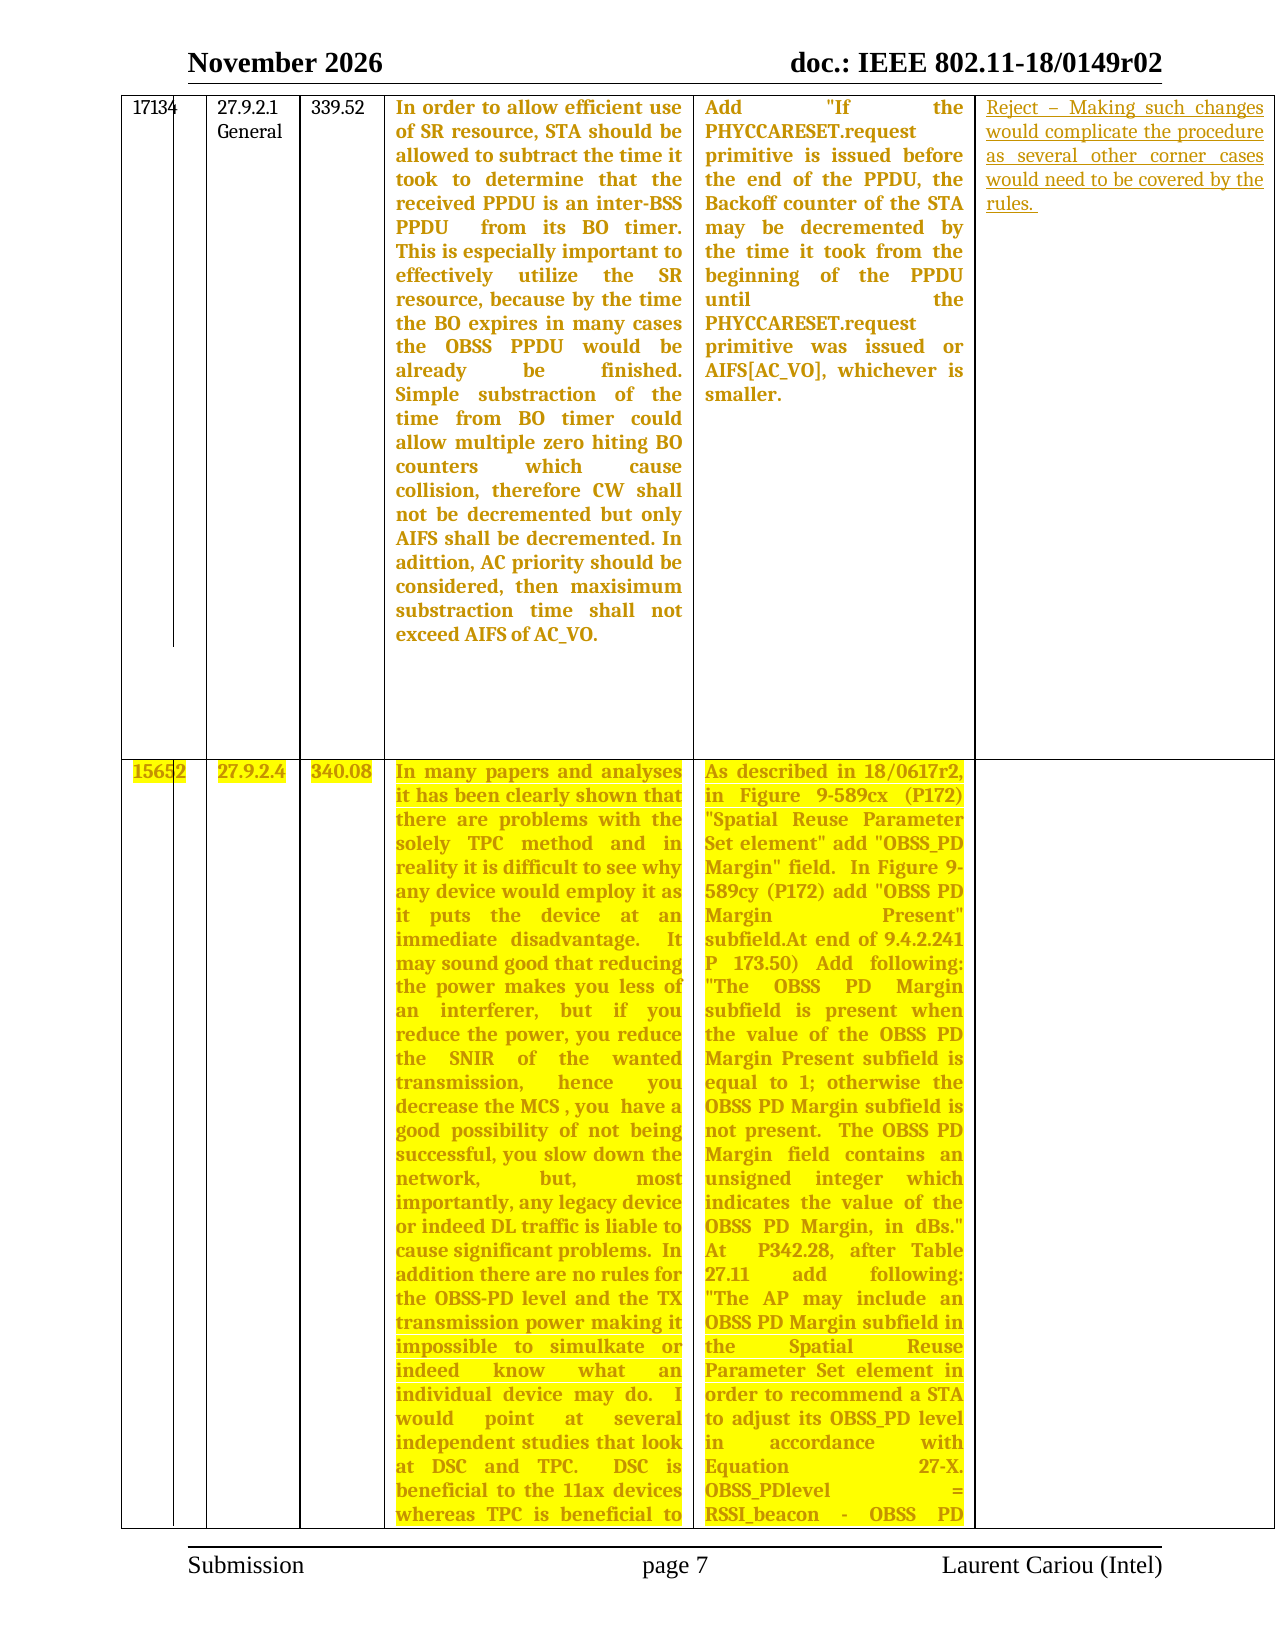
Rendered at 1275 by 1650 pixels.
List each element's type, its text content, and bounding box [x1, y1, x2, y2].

table_cell 339.52 [301, 96, 384, 758]
table_cell 17134 [122, 96, 206, 758]
table_cell 340.08 [301, 760, 384, 1527]
table_cell [976, 760, 1274, 1527]
table_cell [976, 96, 1274, 758]
table_cell 15652 [122, 760, 206, 1527]
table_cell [694, 760, 974, 1527]
table_cell 27.9.2.4 [207, 760, 299, 1527]
table_cell 27.9.2.1 General [207, 96, 299, 758]
table_cell In order to allow efficient use of SR resource, STA should be allowed to subtract the time it took to determine that the received PPDU is an inter-BSS PPDU from its BO timer. This is especially important to effectively utilize the SR resource, because by the time the BO expires in many cases the OBSS PPDU would be already be finished. Simple substraction of the time from BO timer could allow multiple zero hiting BO counters which cause collision, therefore CW shall not be decremented but only AIFS shall be decremented. In adittion, AC priority should be considered, then maxisimum substraction time shall not exceed AIFS of AC_VO. [385, 96, 693, 758]
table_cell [385, 760, 693, 1527]
table_cell Add "If the PHYCCARESET.request primitive is issued before the end of the PPDU, the Backoff counter of the STA may be decremented by the time it took from the beginning of the PPDU until the PHYCCARESET.request primitive was issued or AIFS[AC_VO], whichever is smaller. [694, 96, 974, 758]
